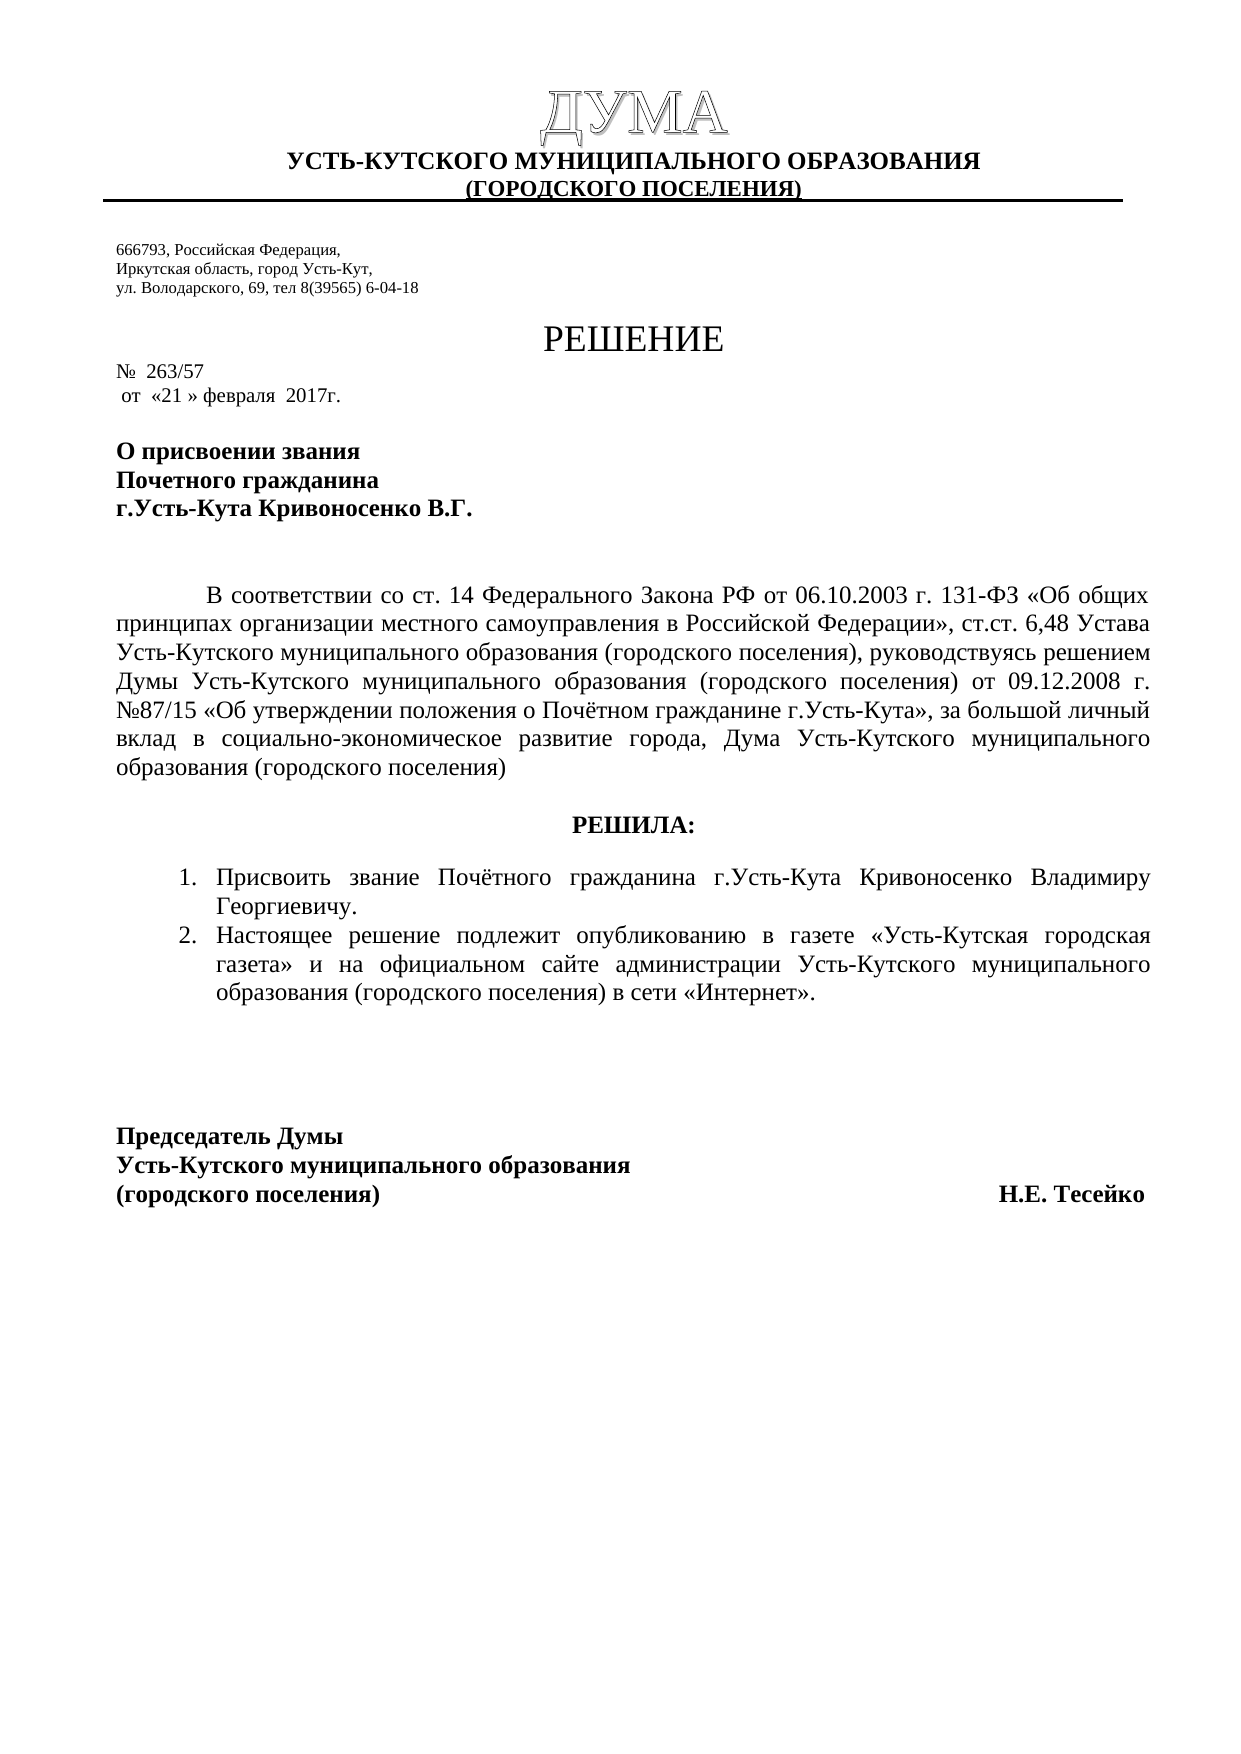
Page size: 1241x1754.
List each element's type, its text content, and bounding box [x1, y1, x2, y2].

text Иркутская область, город Усть-Кут, [116, 258, 1151, 278]
text (ГОРОДСКОГО ПОСЕЛЕНИЯ) [116, 174, 1151, 201]
text Почетного гражданина [116, 465, 1151, 493]
text (городского поселения) Н.Е. Тесейко [116, 1179, 1151, 1207]
text ул. Володарского, 69, тел 8(39565) 6-04-18 [116, 278, 1151, 297]
text РЕШИЛА: [116, 810, 1151, 838]
text 666793, Российская Федерация, [116, 239, 1151, 258]
text Усть-Кутского муниципального образования [116, 1150, 1151, 1179]
title ДУМА [116, 74, 1151, 146]
text РЕШЕНИЕ [116, 316, 1151, 359]
text О присвоении звания [116, 436, 1151, 465]
text Председатель Думы [116, 1121, 1151, 1150]
text № 263/57 [116, 359, 1151, 383]
text В соответствии со ст. 14 Федерального Закона РФ от 06.10.2003 г. 131-ФЗ «Об общих принципах организации местного самоуправления в Российской Федерации», ст.ст. 6,48 Устава Усть-Кутского муниципального образования (городского поселения), руководствуясь решением Думы Усть-Кутского муниципального образования (городского поселения) от 09.12.2008 г. №87/15 «Об утверждении положения о Почётном гражданине г.Усть-Кута», за большой личный вклад в социально-экономическое развитие города, Дума Усть-Кутского муниципального образования (городского поселения) [116, 580, 1151, 781]
text от «21 » февраля 2017г. [116, 383, 1151, 407]
list Настоящее решение подлежит опубликованию в газете «Усть-Кутская городская газета» и на официальном сайте администрации Усть-Кутского муниципального образования (городского поселения) в сети «Интернет». [178, 920, 1151, 1006]
text г.Усть-Кута Кривоносенко В.Г. [116, 493, 1151, 522]
subtitle УСТЬ-КУТСКОГО МУНИЦИПАЛЬНОГО ОБРАЗОВАНИЯ [116, 146, 1151, 174]
list Присвоить звание Почётного гражданина г.Усть-Кута Кривоносенко Владимиру Георгиевичу. [178, 862, 1151, 920]
